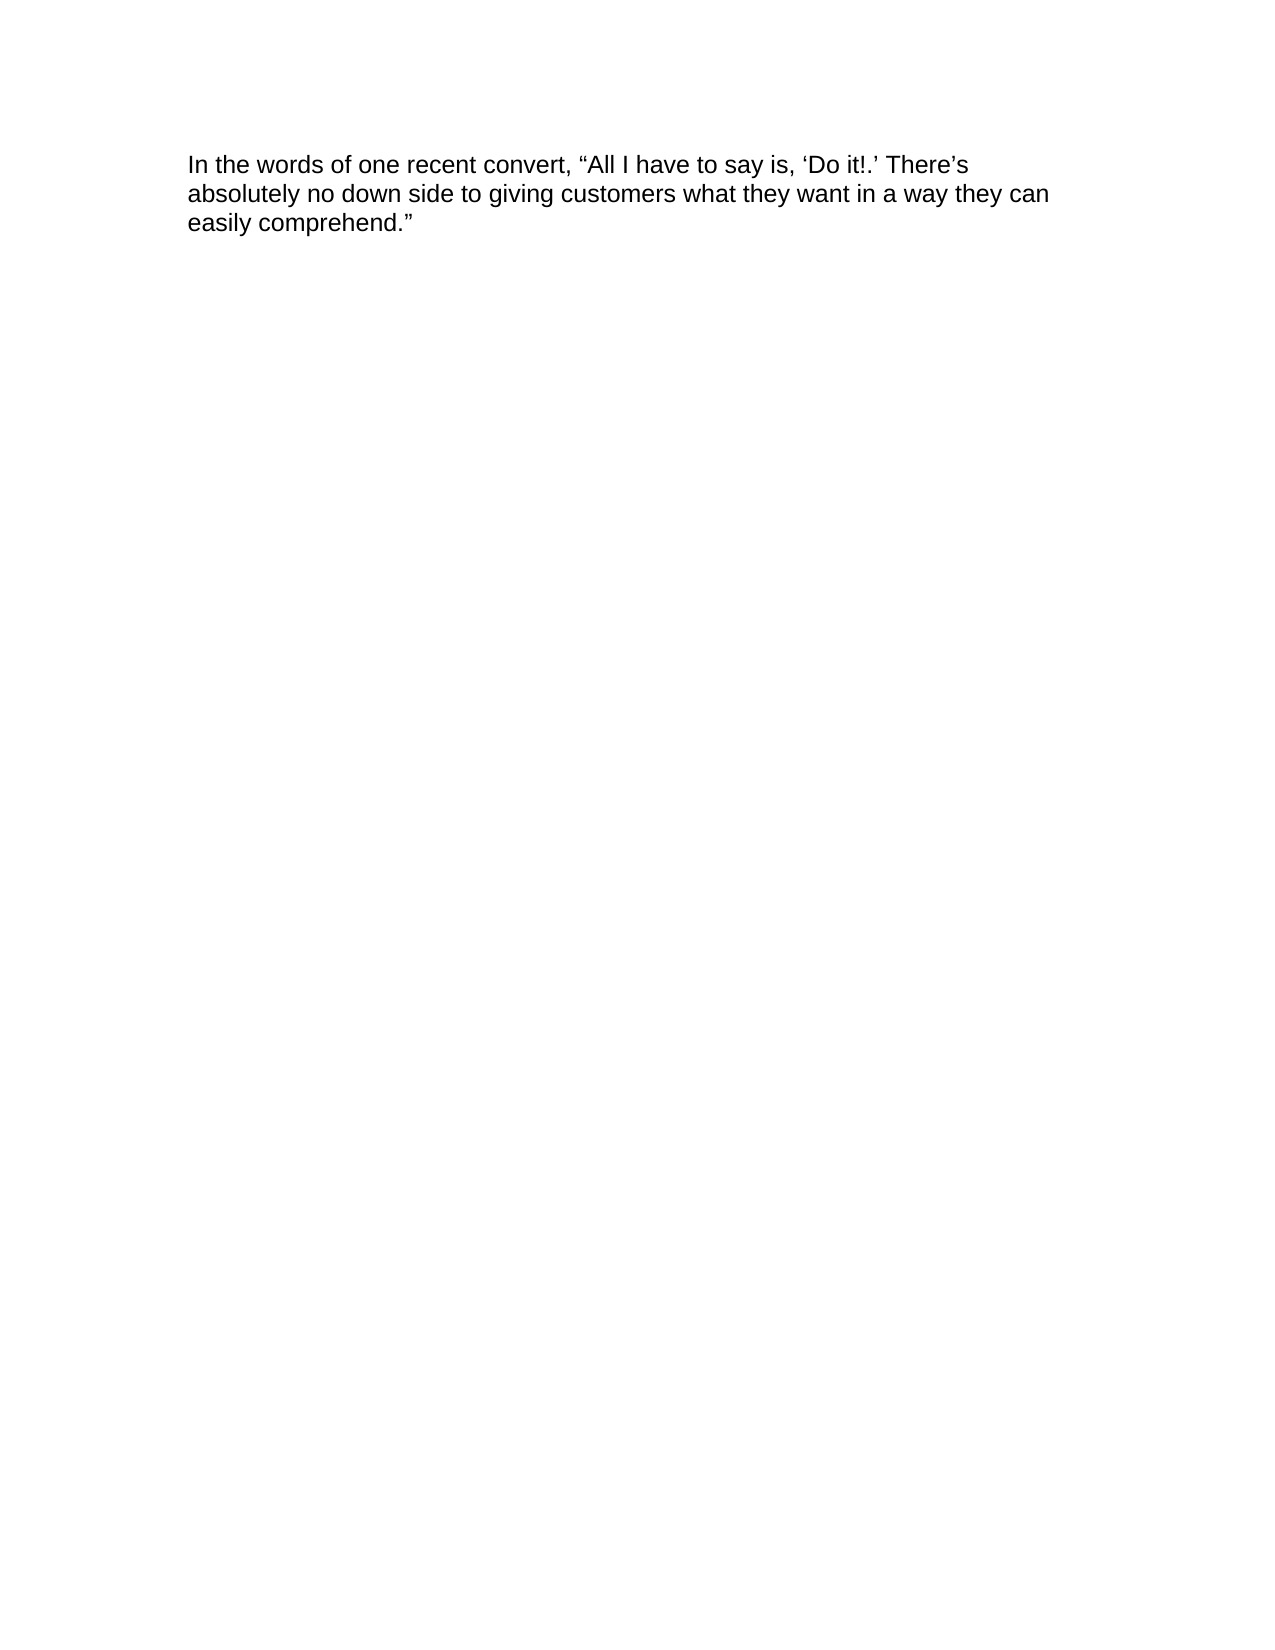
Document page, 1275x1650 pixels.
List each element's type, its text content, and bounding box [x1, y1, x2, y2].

text In the words of one recent convert, “All I have to say is, ‘Do it!.’ There’s absolutely no down side to giving customers what they want in a way they can easily comprehend.” [187, 150, 1087, 236]
